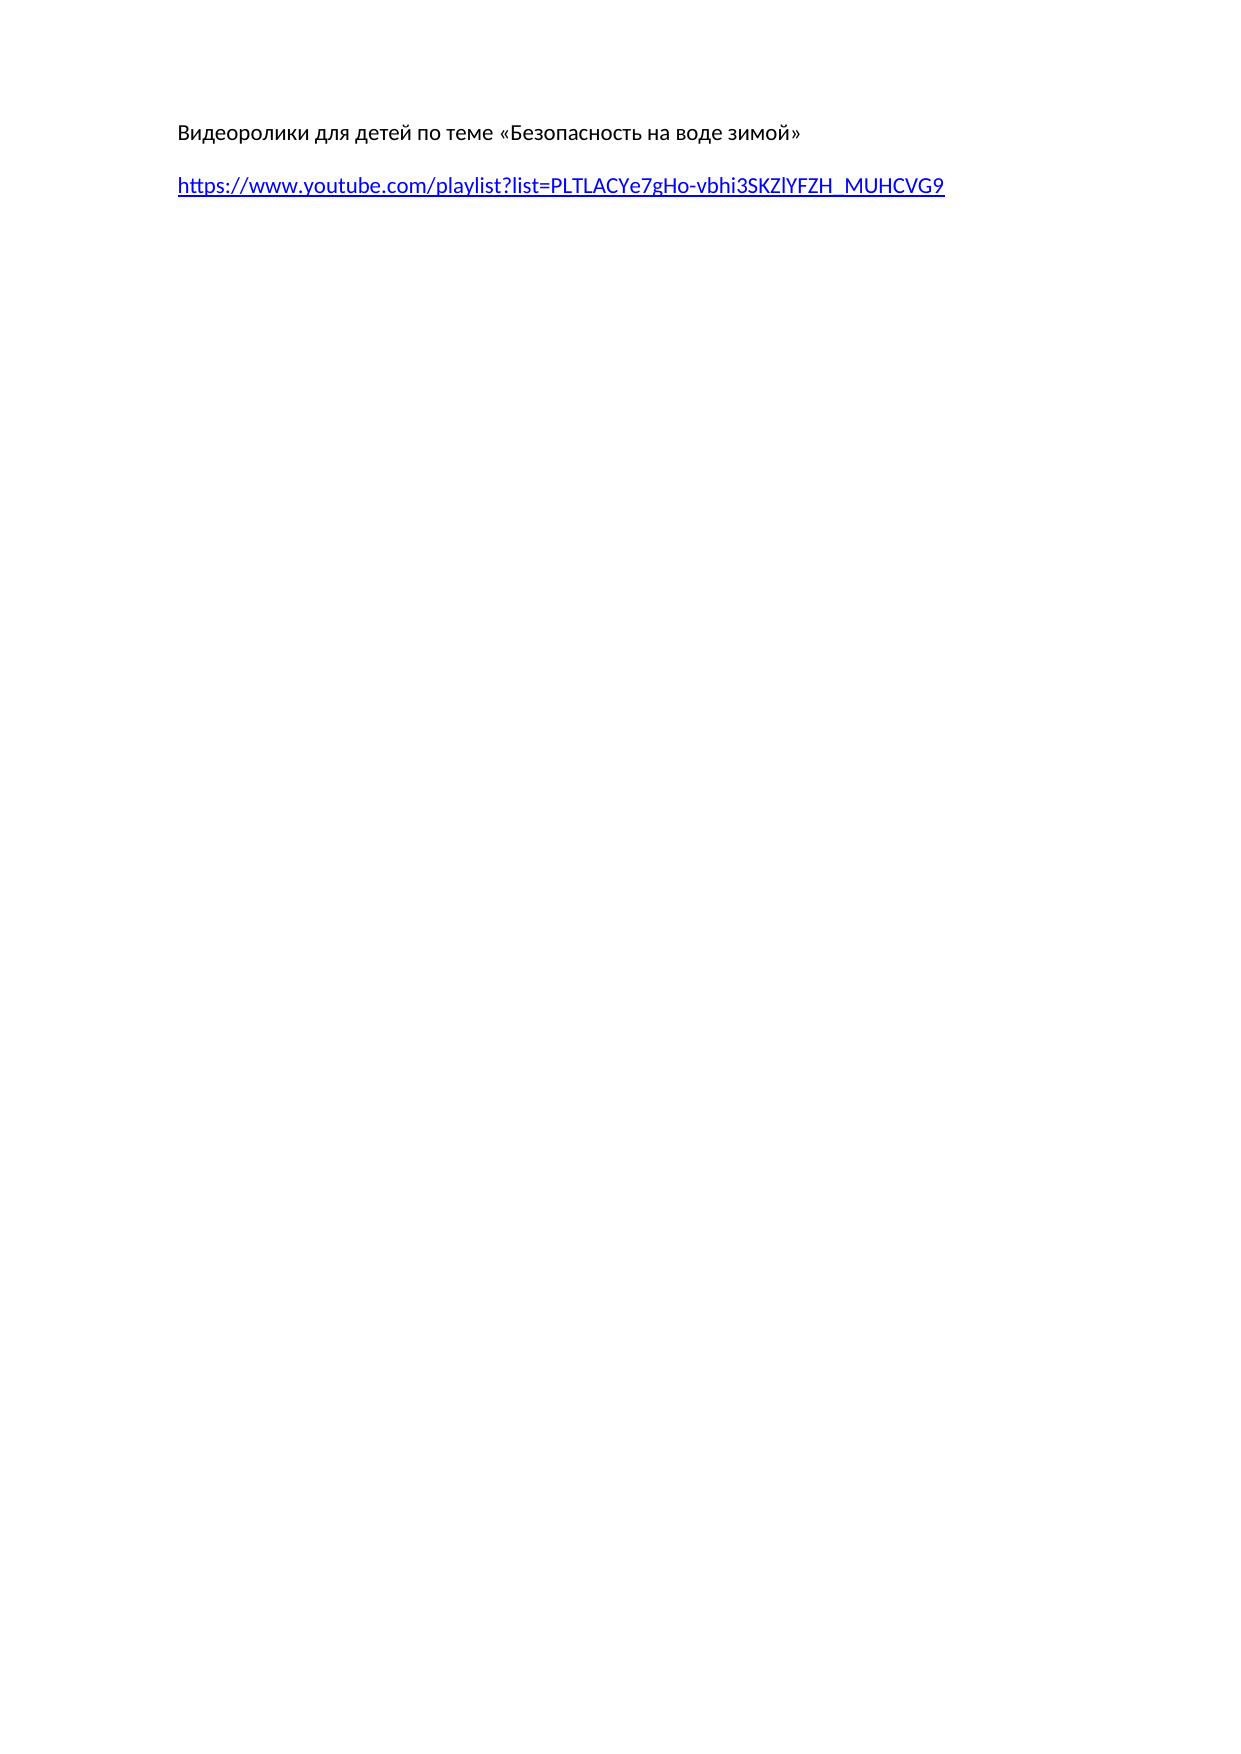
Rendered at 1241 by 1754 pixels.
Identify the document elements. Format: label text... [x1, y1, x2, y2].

text Видеоролики для детей по теме «Безопасность на воде зимой» [177, 118, 1152, 146]
text https://www.youtube.com/playlist?list=PLTLACYe7gHo-vbhi3SKZlYFZH_MUHCVG9 [177, 171, 1152, 199]
